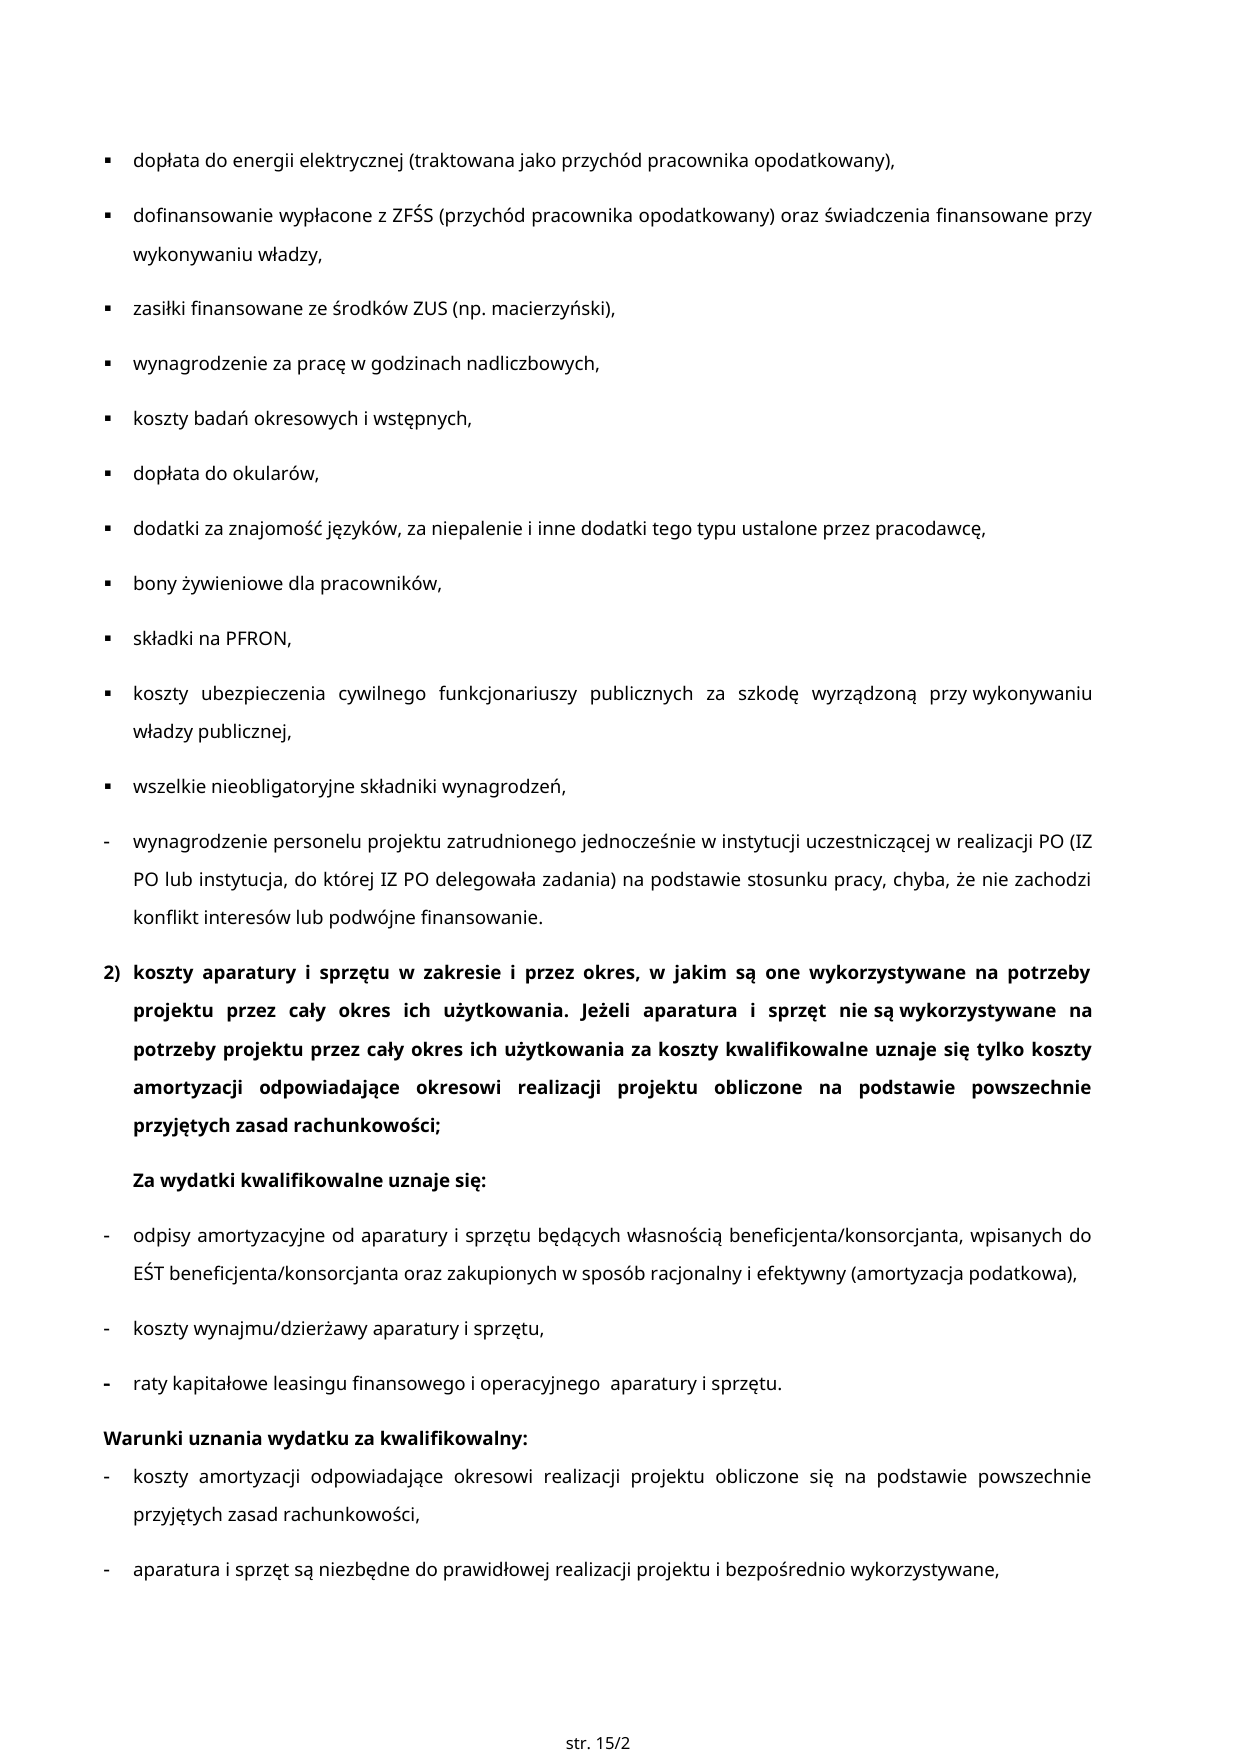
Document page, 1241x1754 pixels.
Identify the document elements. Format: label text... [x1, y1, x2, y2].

list wynagrodzenie za pracę w godzinach nadliczbowych, [103, 351, 1092, 376]
list bony żywieniowe dla pracowników, [103, 570, 1092, 596]
list aparatura i sprzęt są niezbędne do prawidłowej realizacji projektu i bezpośrednio wykorzystywane, [103, 1556, 1092, 1582]
list dopłata do energii elektrycznej (traktowana jako przychód pracownika opodatkowany), [103, 148, 1092, 173]
text Warunki uznania wydatku za kwalifikowalny: [103, 1425, 1092, 1451]
text Za wydatki kwalifikowalne uznaje się: [133, 1167, 1092, 1193]
list koszty wynajmu/dzierżawy aparatury i sprzętu, [103, 1315, 1092, 1341]
list zasiłki finansowane ze środków ZUS (np. macierzyński), [103, 296, 1092, 321]
list dodatki za znajomość języków, za niepalenie i inne dodatki tego typu ustalone przez pracodawcę, [103, 515, 1092, 541]
list wszelkie nieobligatoryjne składniki wynagrodzeń, [103, 773, 1092, 799]
list raty kapitałowe leasingu finansowego i operacyjnego aparatury i sprzętu. [103, 1370, 1092, 1396]
list wynagrodzenie personelu projektu zatrudnionego jednocześnie w instytucji uczestniczącej w realizacji PO (IZ PO lub instytucja, do której IZ PO delegowała zadania) na podstawie stosunku pracy, chyba, że nie zachodzi konflikt interesów lub podwójne finansowanie. [103, 828, 1092, 930]
list koszty badań okresowych i wstępnych, [103, 406, 1092, 431]
list odpisy amortyzacyjne od aparatury i sprzętu będących własnością beneficjenta/konsorcjanta, wpisanych do EŚT beneficjenta/konsorcjanta oraz zakupionych w sposób racjonalny i efektywny (amortyzacja podatkowa), [103, 1222, 1092, 1286]
list składki na PFRON, [103, 625, 1092, 651]
list dopłata do okularów, [103, 460, 1092, 486]
list koszty amortyzacji odpowiadające okresowi realizacji projektu obliczone się na podstawie powszechnie przyjętych zasad rachunkowości, [103, 1463, 1092, 1527]
list koszty aparatury i sprzętu w zakresie i przez okres, w jakim są one wykorzystywane na potrzeby projektu przez cały okres ich użytkowania. Jeżeli aparatura i sprzęt nie są wykorzystywane na potrzeby projektu przez cały okres ich użytkowania za koszty kwalifikowalne uznaje się tylko koszty amortyzacji odpowiadające okresowi realizacji projektu obliczone na podstawie powszechnie przyjętych zasad rachunkowości; [103, 959, 1092, 1138]
list dofinansowanie wypłacone z ZFŚS (przychód pracownika opodatkowany) oraz świadczenia finansowane przy wykonywaniu władzy, [103, 203, 1092, 266]
list koszty ubezpieczenia cywilnego funkcjonariuszy publicznych za szkodę wyrządzoną przy wykonywaniu władzy publicznej, [103, 680, 1092, 744]
